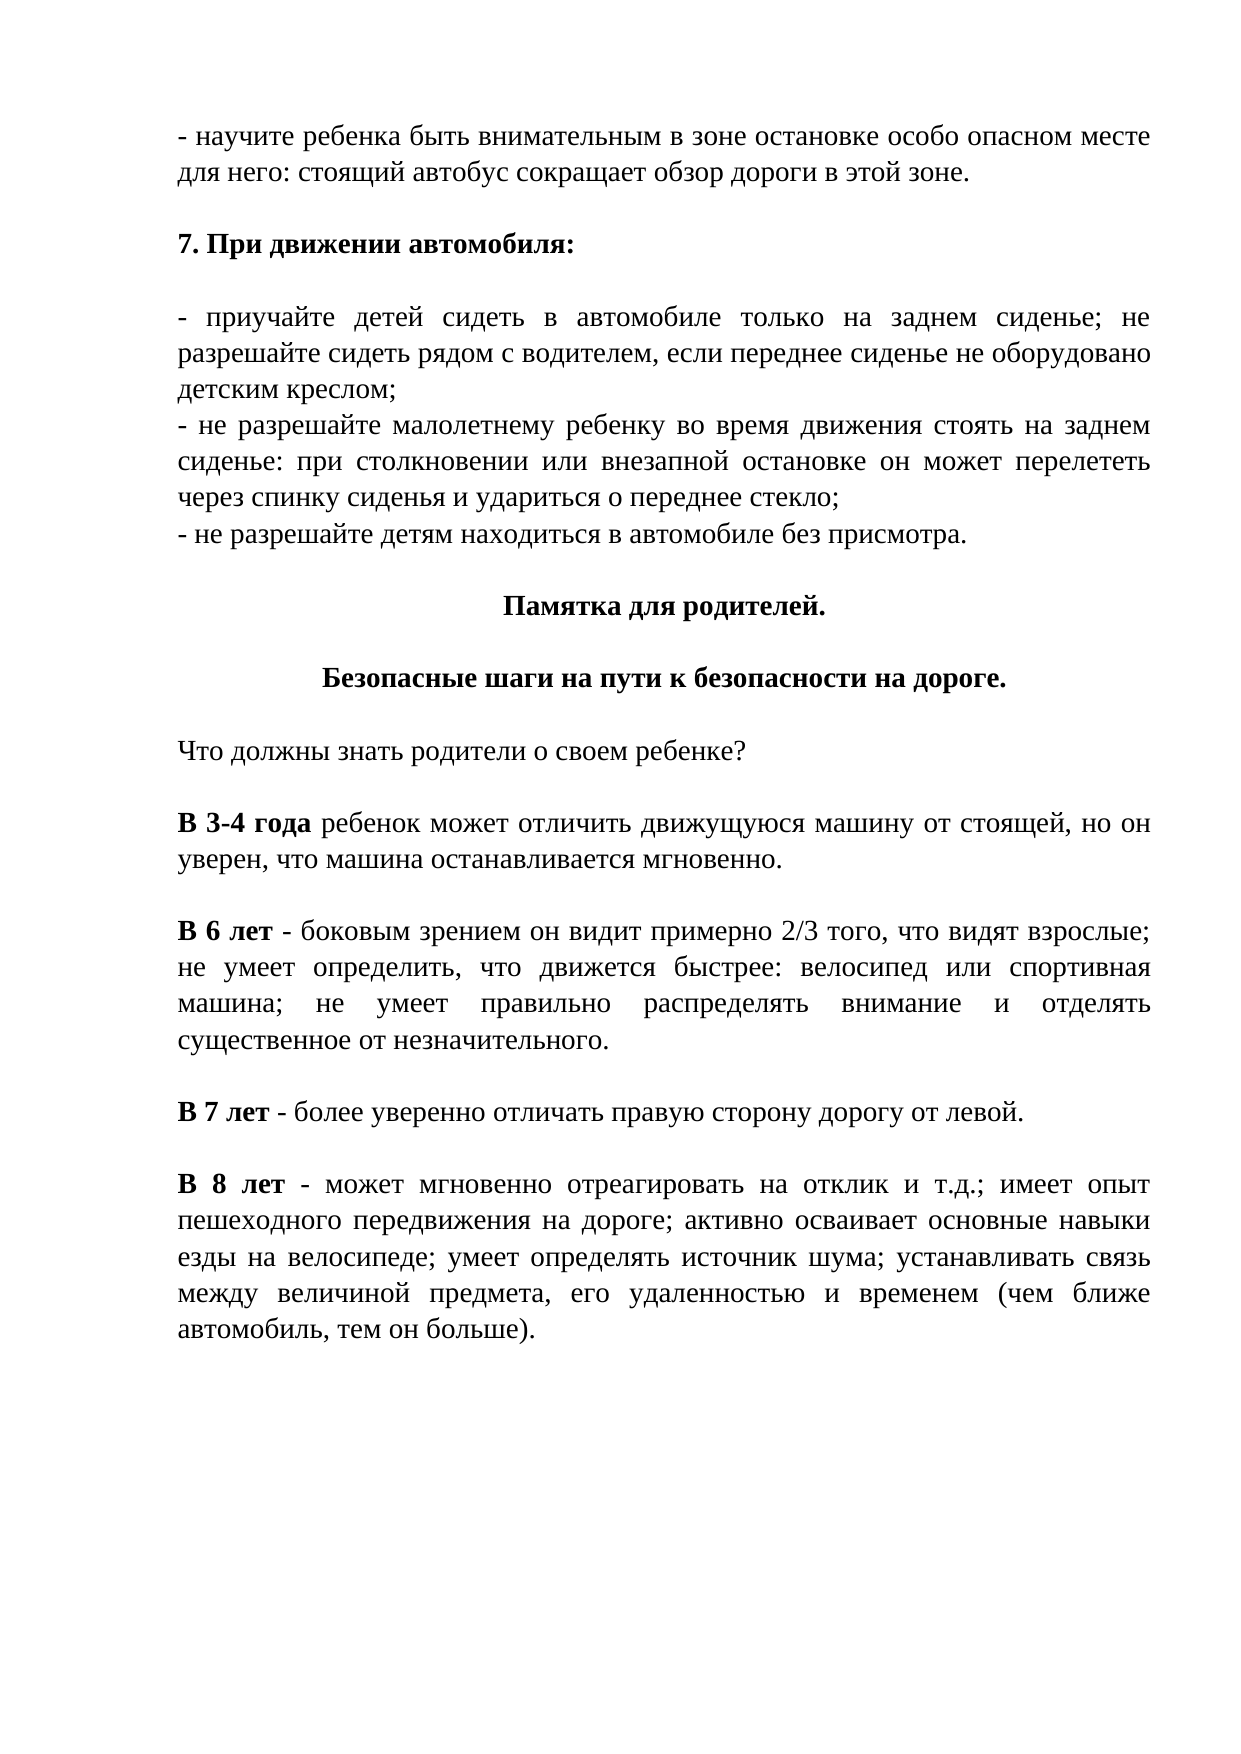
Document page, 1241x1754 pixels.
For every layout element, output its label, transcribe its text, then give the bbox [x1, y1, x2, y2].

text - научите ребенка быть внимательным в зоне остановке особо опасном месте для него: стоящий автобус сокращает обзор дороги в этой зоне. [177, 118, 1152, 188]
text 7. При движении автомобиля: [177, 227, 1152, 260]
text Памятка для родителей. [177, 588, 1152, 622]
text В 6 лет - боковым зрением он видит примерно 2/3 того, что видят взрослые; не умеет определить, что движется быстрее: велосипед или спортивная машина; не умеет правильно распределять внимание и отделять существенное от незначительного. [177, 913, 1152, 1055]
text В 3-4 года ребенок может отличить движущуюся машину от стоящей, но он уверен, что машина останавливается мгновенно. [177, 805, 1152, 874]
text - не разрешайте малолетнему ребенку во время движения стоять на заднем сиденье: при столкновении или внезапной остановке он может перелететь через спинку сиденья и удариться о переднее стекло; [177, 407, 1152, 513]
text - не разрешайте детям находиться в автомобиле без присмотра. [177, 516, 1152, 549]
text - приучайте детей сидеть в автомобиле только на заднем сиденье; не разрешайте сидеть рядом с водителем, если переднее сиденье не оборудовано детским креслом; [177, 299, 1152, 405]
text Безопасные шаги на пути к безопасности на дороге. [177, 660, 1152, 694]
text Что должны знать родители о своем ребенке? [177, 733, 1152, 766]
text В 7 лет - более уверенно отличать правую сторону дорогу от левой. [177, 1094, 1152, 1128]
text В 8 лет - может мгновенно отреагировать на отклик и т.д.; имеет опыт пешеходного передвижения на дороге; активно осваивает основные навыки езды на велосипеде; умеет определять источник шума; устанавливать связь между величиной предмета, его удаленностью и временем (чем ближе автомобиль, тем он больше). [177, 1166, 1152, 1344]
